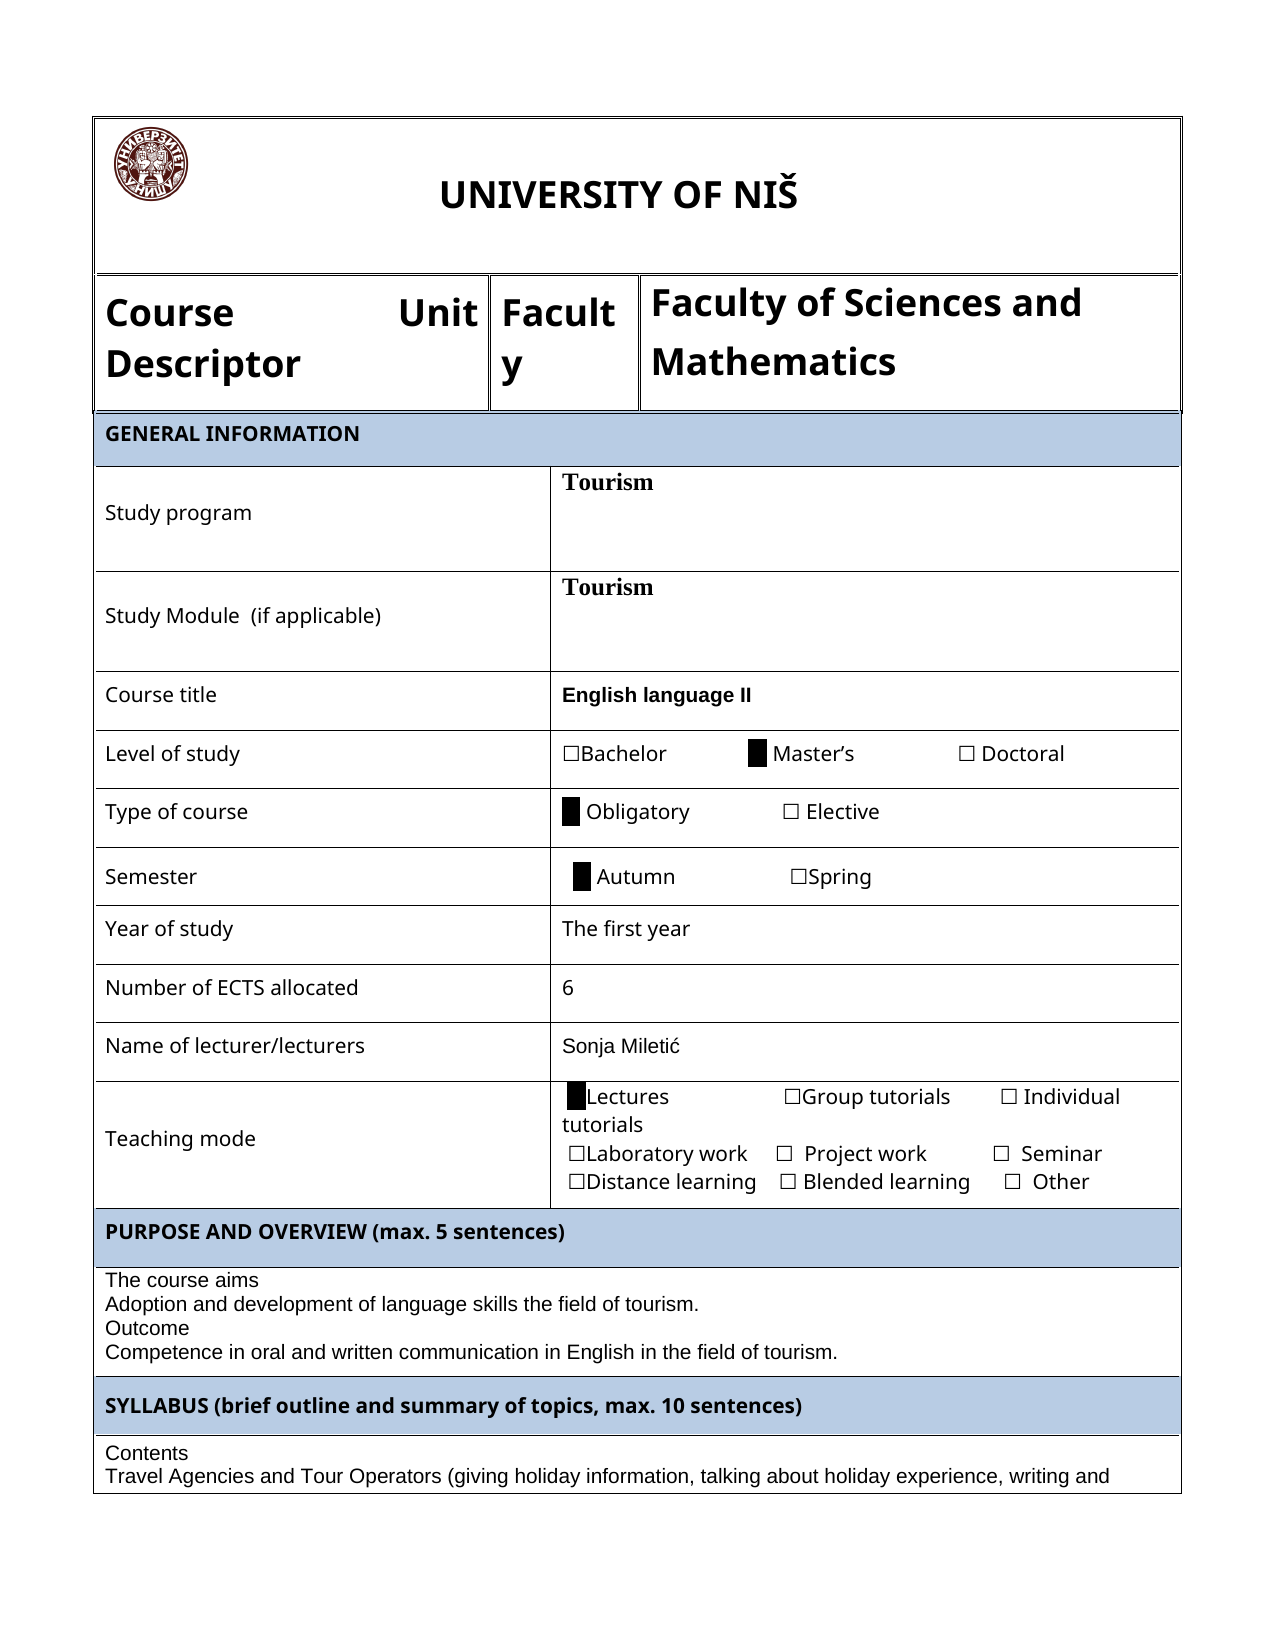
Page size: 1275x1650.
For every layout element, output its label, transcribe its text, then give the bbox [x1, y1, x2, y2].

table_cell Bachelor Master’s Doctoral [551, 730, 1181, 788]
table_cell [94, 1435, 1181, 1493]
table_cell Level of study [94, 730, 550, 788]
table_cell Year of study [94, 905, 550, 964]
table_cell Study Module (if applicable) [94, 571, 550, 671]
table_cell Number of ECTS allocated [94, 964, 550, 1022]
table_cell Tourism [551, 571, 1181, 671]
table_cell Semester [94, 847, 550, 905]
table_cell Course title [94, 671, 550, 729]
table_cell SYLLABUS (brief outline and summary of topics, max. 10 sentences) [94, 1376, 1181, 1434]
table_cell Study program [94, 466, 550, 571]
table_cell Name of lecturer/lecturers [94, 1022, 550, 1081]
table_cell Faculty [491, 276, 638, 410]
table_cell The course aims Adoption and development of language skills the field of tourism. Outcome Competence in oral and written communication in English in the field of tourism. [94, 1267, 1181, 1376]
table_cell GENERAL INFORMATION [94, 410, 1181, 466]
table_cell 6 [551, 964, 1181, 1022]
table_header UNIVERSITY OF NIŠ [95, 119, 1180, 273]
table_cell Faculty of Sciences and Mathematics [639, 273, 1181, 410]
table_cell Autumn Spring [551, 847, 1181, 905]
table_cell Course Unit Descriptor [94, 273, 490, 410]
table_cell Tourism [551, 466, 1181, 571]
table_cell The first year [551, 905, 1181, 964]
table_cell Lectures Group tutorials Individual tutorials Laboratory work Project work Seminar Distance learning Blended learning Other [551, 1081, 1181, 1208]
table_cell PURPOSE AND OVERVIEW (max. 5 sentences) [94, 1208, 1181, 1267]
table_cell Type of course [94, 788, 550, 847]
table_cell Teaching mode [94, 1081, 550, 1208]
table_cell Sonja Miletić [551, 1022, 1181, 1081]
table_cell Obligatory Elective [551, 788, 1181, 847]
table_cell English language II [551, 671, 1181, 729]
